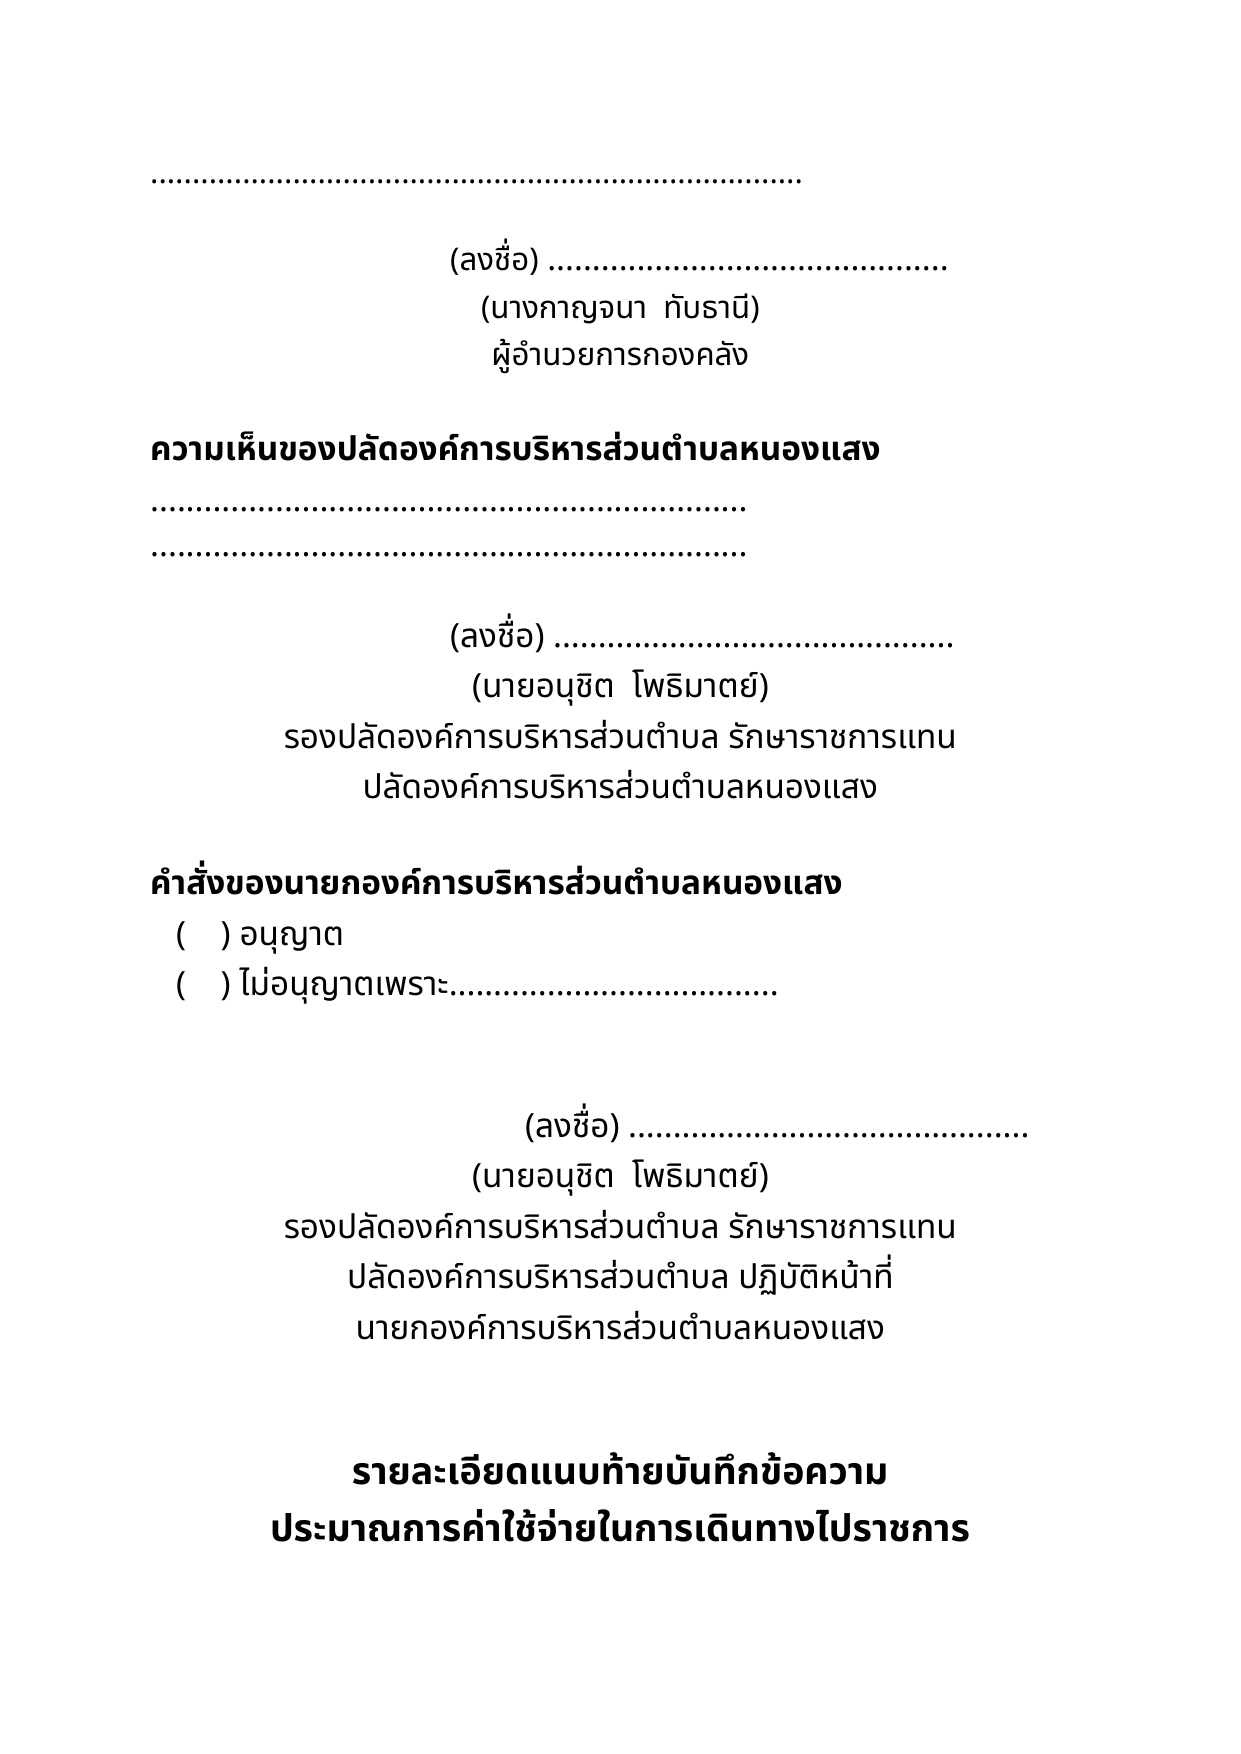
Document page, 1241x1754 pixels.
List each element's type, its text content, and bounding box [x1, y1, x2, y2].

text รายละเอียดแนบท้ายบันทึกข้อความ [150, 1445, 1090, 1502]
text .............................................................................. [150, 150, 1090, 193]
text (ลงชื่อ) ............................................. [150, 612, 1090, 662]
text ปลัดองค์การบริหารส่วนตำบลหนองแสง [150, 763, 1090, 814]
text ................................................................... [150, 521, 1090, 566]
text รองปลัดองค์การบริหารส่วนตำบล รักษาราชการแทน [150, 1203, 1090, 1253]
text (ลงชื่อ) ............................................. [150, 1102, 1090, 1152]
text ................................................................... [150, 475, 1090, 521]
text (นางกาญจนา ทับธานี) [150, 285, 1090, 332]
text (นายอนุชิต โพธิมาตย์) [150, 1152, 1090, 1203]
text ประมาณการค่าใช้จ่ายในการเดินทางไปราชการ [150, 1502, 1090, 1558]
text นายกองค์การบริหารส่วนตำบลหนองแสง [150, 1304, 1090, 1354]
text ( ) อนุญาต [150, 909, 1090, 960]
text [375, 235, 1090, 285]
text (นายอนุชิต โพธิมาตย์) [150, 662, 1090, 713]
text ความเห็นของปลัดองค์การบริหารส่วนตำบลหนองแสง [150, 425, 1090, 475]
text ผู้อำนวยการกองคลัง [150, 332, 1090, 379]
text รองปลัดองค์การบริหารส่วนตำบล รักษาราชการแทน [150, 713, 1090, 763]
text ปลัดองค์การบริหารส่วนตำบล ปฏิบัติหน้าที่ [150, 1253, 1090, 1304]
text ( ) ไม่อนุญาตเพราะ..................................... [150, 960, 1090, 1011]
text คำสั่งของนายกองค์การบริหารส่วนตำบลหนองแสง [150, 859, 1090, 909]
